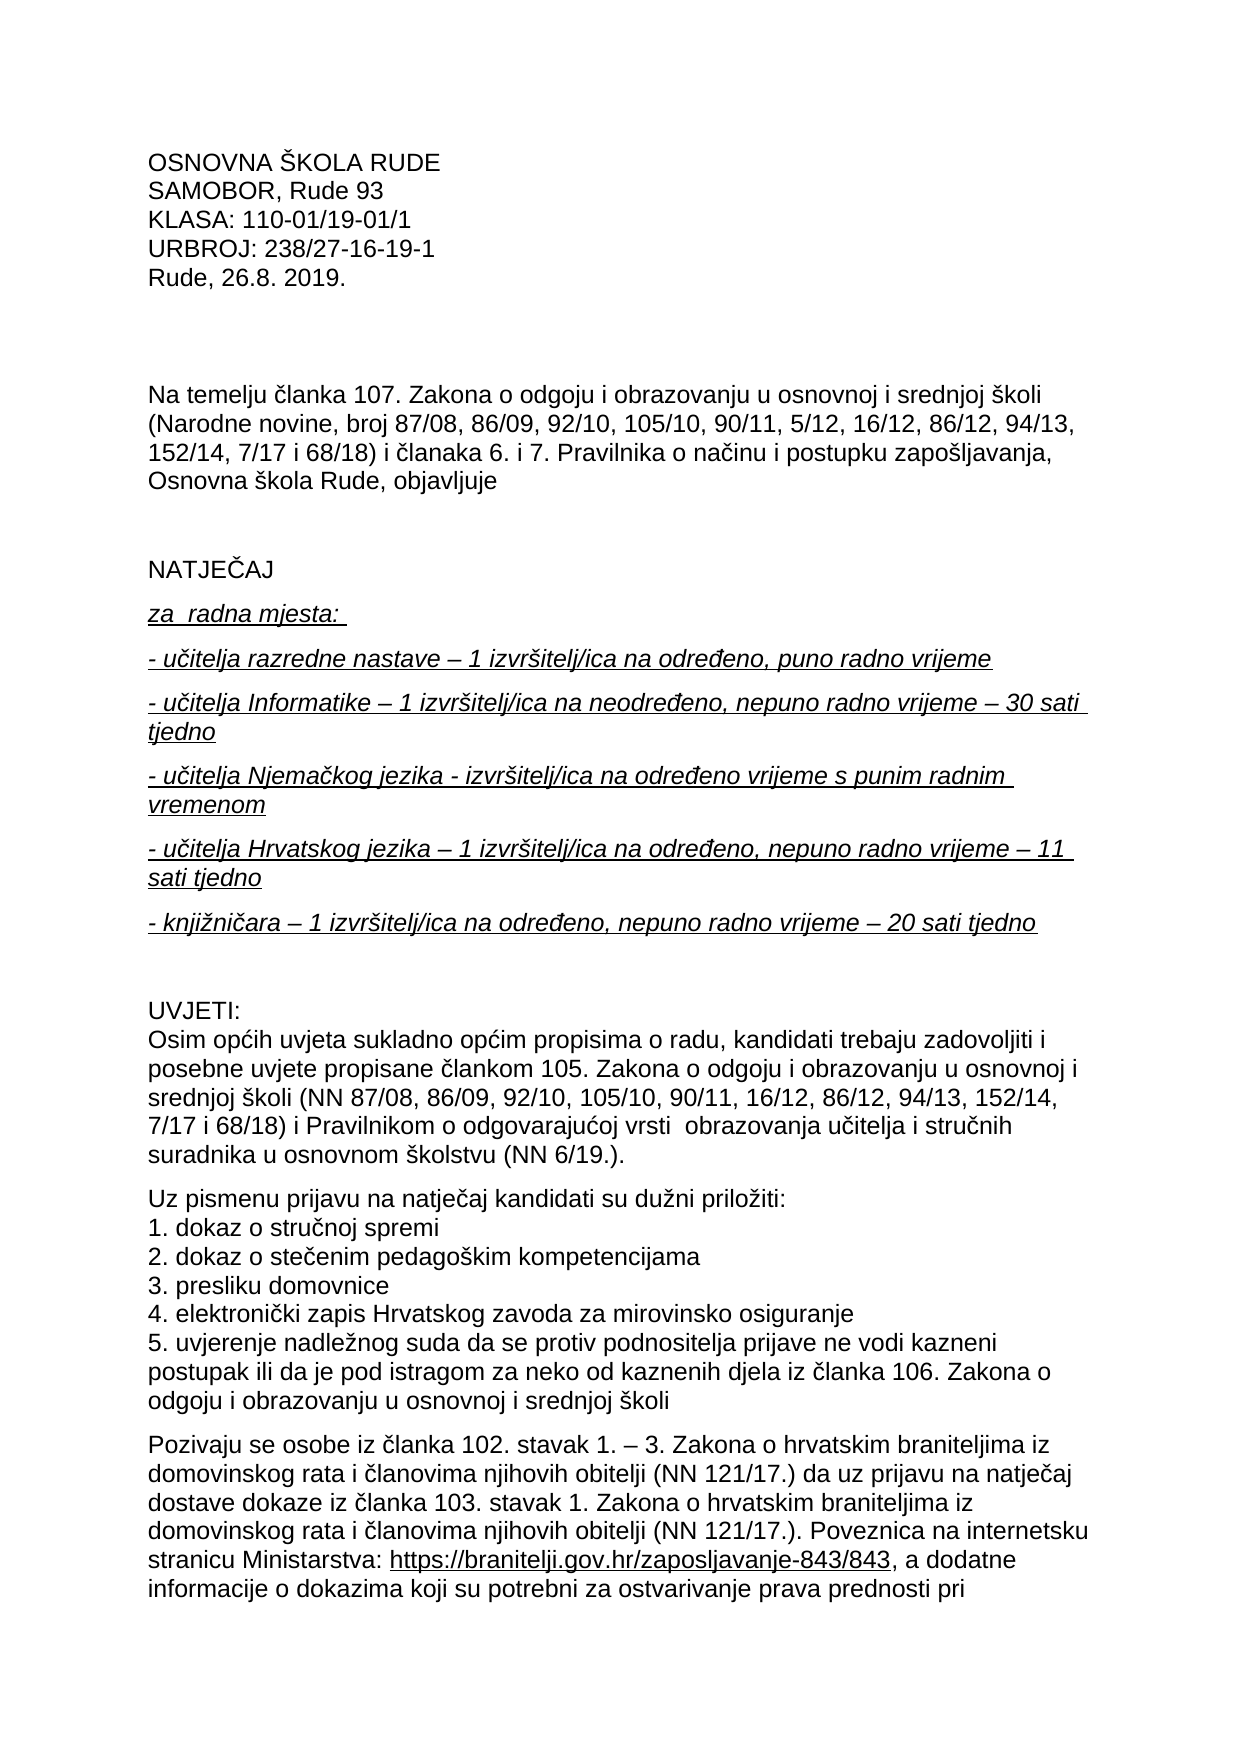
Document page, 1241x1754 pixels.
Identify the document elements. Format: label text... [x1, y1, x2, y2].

text Rude, 26.8. 2019. [148, 263, 1093, 291]
text SAMOBOR, Rude 93 [148, 176, 1093, 205]
text OSNOVNA ŠKOLA RUDE [148, 148, 1093, 176]
text NATJEČAJ [148, 555, 1093, 584]
text URBROJ: 238/27-16-19-1 [148, 234, 1093, 263]
text Na temelju članka 107. Zakona o odgoju i obrazovanju u osnovnoj i srednjoj školi (Narodne novine, broj 87/08, 86/09, 92/10, 105/10, 90/11, 5/12, 16/12, 86/12, 94/13, 152/14, 7/17 i 68/18) i članaka 6. i 7. Pravilnika o načinu i postupku zapošljavanja, Osnovna škola Rude, objavljuje [148, 380, 1093, 495]
text - učitelja razredne nastave – 1 izvršitelj/ica na određeno, puno radno vrijeme [148, 644, 1093, 673]
text Uz pismenu prijavu na natječaj kandidati su dužni priložiti: 1. dokaz o stručnoj spremi 2. dokaz o stečenim pedagoškim kompetencijama 3. presliku domovnice [148, 1184, 1093, 1299]
text 4. elektronički zapis Hrvatskog zavoda za mirovinsko osiguranje 5. uvjerenje nadležnog suda da se protiv podnositelja prijave ne vodi kazneni postupak ili da je pod istragom za neko od kaznenih djela iz članka 106. Zakona o odgoju i obrazovanju u osnovnoj i srednjoj školi [148, 1299, 1093, 1414]
text KLASA: 110-01/19-01/1 [148, 205, 1093, 234]
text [148, 1430, 1093, 1603]
text - učitelja Informatike – 1 izvršitelj/ica na neodređeno, nepuno radno vrijeme – 30 sati tjedno [148, 688, 1093, 746]
text - učitelja Hrvatskog jezika – 1 izvršitelj/ica na određeno, nepuno radno vrijeme – 11 sati tjedno [148, 834, 1093, 892]
text - učitelja Njemačkog jezika - izvršitelj/ica na određeno vrijeme s punim radnim vremenom [148, 761, 1093, 819]
text - knjižničara – 1 izvršitelj/ica na određeno, nepuno radno vrijeme – 20 sati tjedno [148, 908, 1093, 936]
text UVJETI: Osim općih uvjeta sukladno općim propisima o radu, kandidati trebaju zadovoljiti i posebne uvjete propisane člankom 105. Zakona o odgoju i obrazovanju u osnovnoj i srednjoj školi (NN 87/08, 86/09, 92/10, 105/10, 90/11, 16/12, 86/12, 94/13, 152/14, 7/17 i 68/18) i Pravilnikom o odgovarajućoj vrsti obrazovanja učitelja i stručnih suradnika u osnovnom školstvu (NN 6/19.). [148, 996, 1093, 1169]
text za radna mjesta: [148, 599, 1093, 628]
